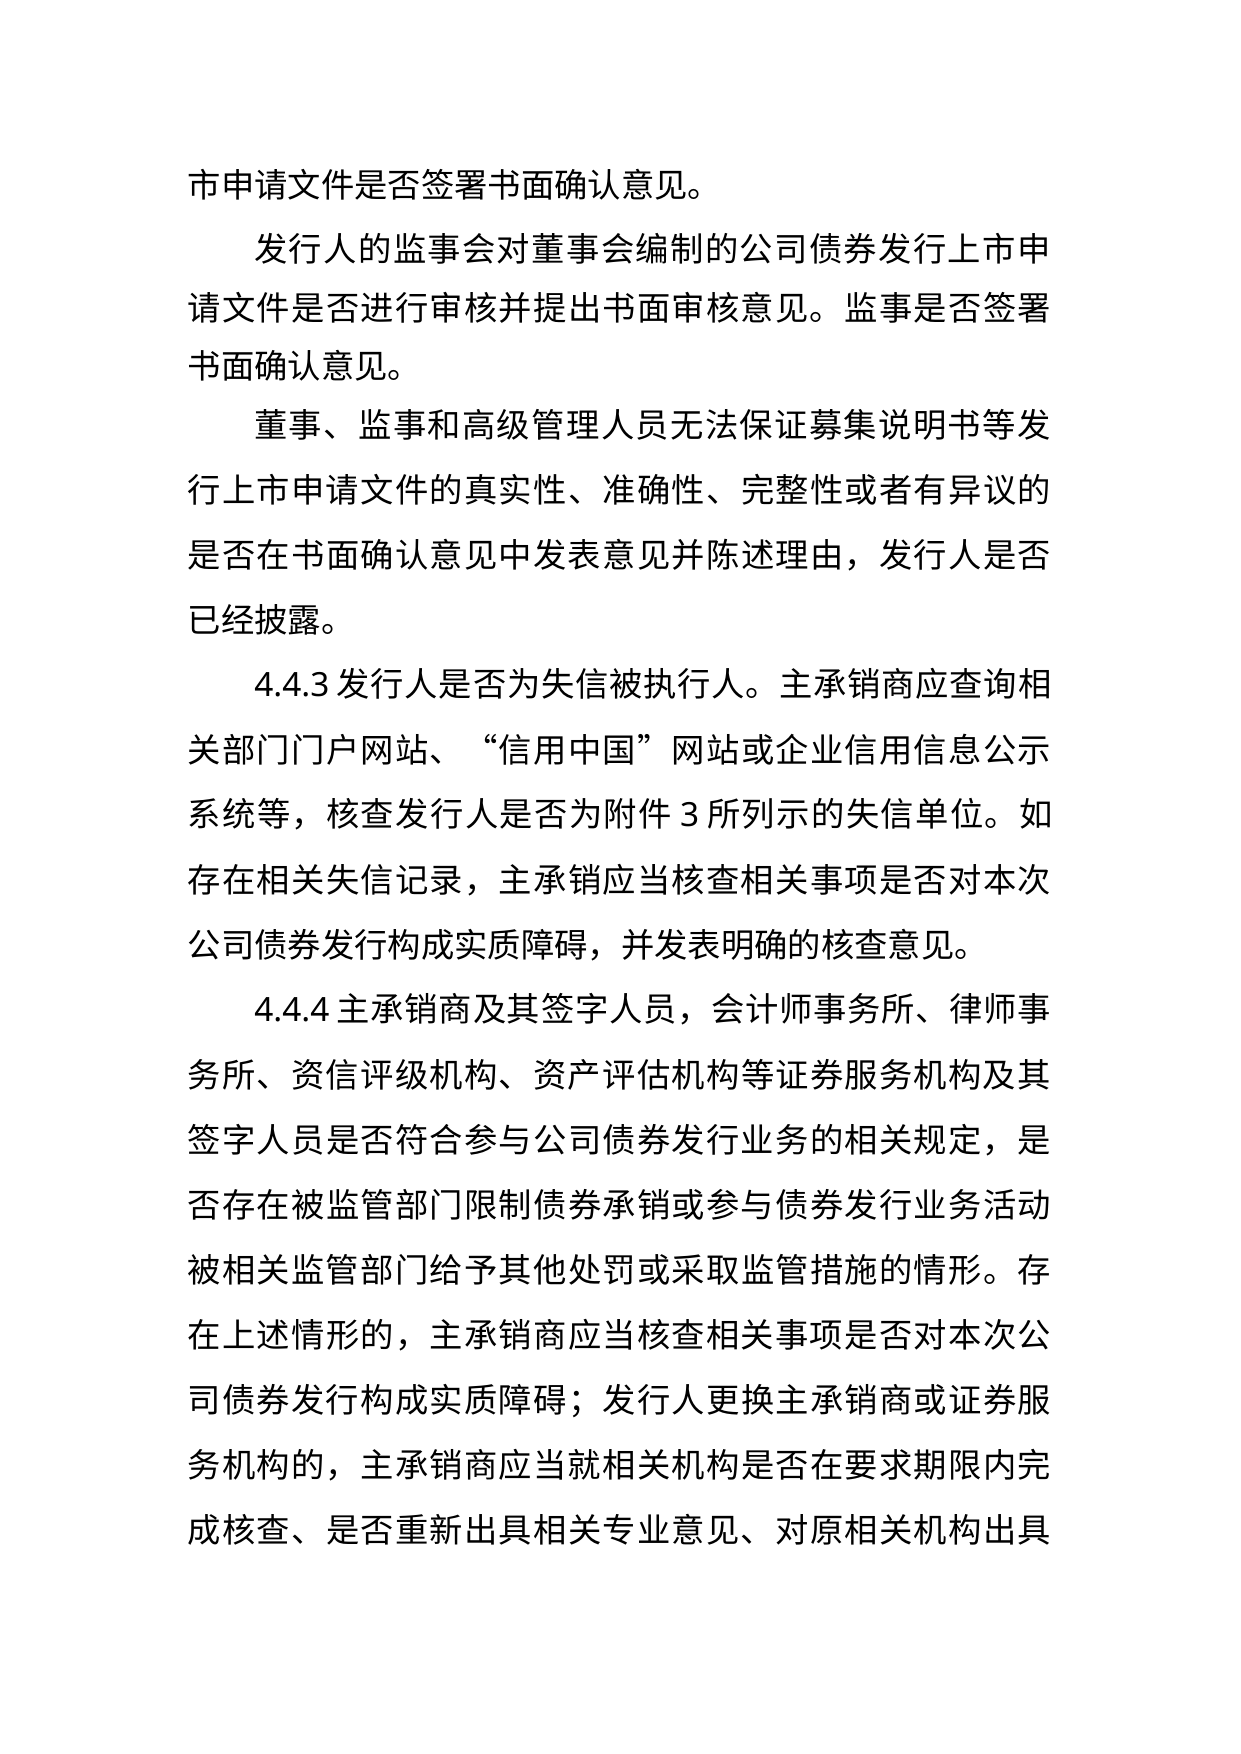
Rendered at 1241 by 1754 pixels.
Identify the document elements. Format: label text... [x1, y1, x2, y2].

text 4.4.3发行人是否为失信被执行人。主承销商应查询相关部门门户网站、“信用中国”网站或企业信用信息公示系统等，核查发行人是否为附件3所列示的失信单位。如存在相关失信记录，主承销应当核查相关事项是否对本次公司债券发行构成实质障碍，并发表明确的核查意见。 [187, 650, 1053, 975]
text 董事、监事和高级管理人员无法保证募集说明书等发行上市申请文件的真实性、准确性、完整性或者有异议的，是否在书面确认意见中发表意见并陈述理由，发行人是否已经披露。 [187, 390, 1053, 650]
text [187, 150, 1053, 215]
text 发行人的监事会对董事会编制的公司债券发行上市申请文件是否进行审核并提出书面审核意见。监事是否签署书面确认意见。 [187, 215, 1053, 390]
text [187, 975, 1053, 1560]
